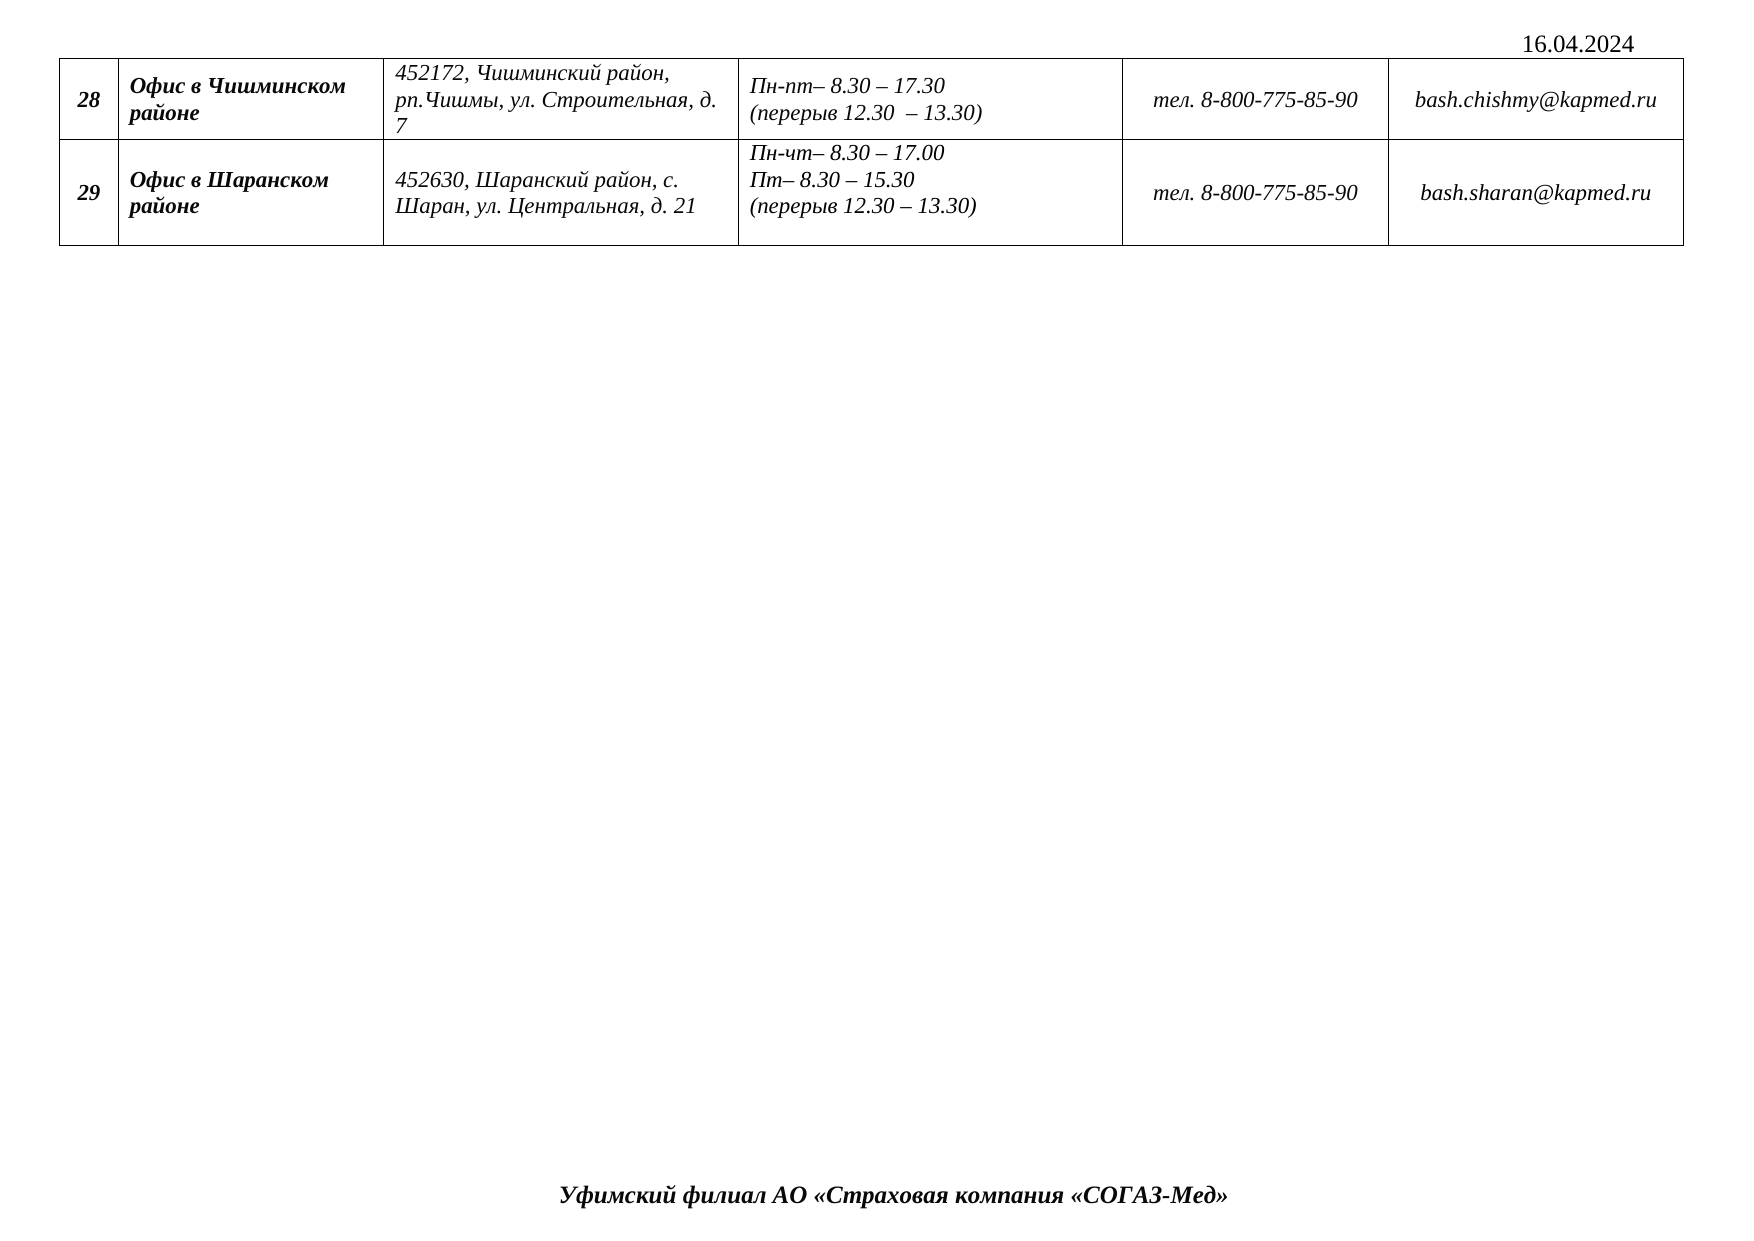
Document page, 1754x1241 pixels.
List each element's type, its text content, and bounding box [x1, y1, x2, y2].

table_cell 452172, Чишминский район, рп.Чишмы, ул. Строительная, д. 7 [384, 59, 738, 138]
table_cell Пн-чт– 8.30 – 17.00 Пт– 8.30 – 15.30 (перерыв 12.30 – 13.30) [739, 140, 1122, 245]
text Уфимский филиал АО «Страховая компания «СОГАЗ-Мед» [59, 1185, 1728, 1208]
table_cell 29 [60, 140, 118, 245]
table_cell bash.chishmy@kapmed.ru [1389, 59, 1683, 138]
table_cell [1123, 59, 1388, 138]
table_cell 452630, Шаранский район, с. Шаран, ул. Центральная, д. 21 [384, 140, 738, 245]
table_cell Пн-пт– 8.30 – 17.30 (перерыв 12.30 – 13.30) [739, 59, 1122, 138]
table_cell тел. 8-800-775-85-90 [1123, 140, 1388, 245]
table_cell 28 [60, 59, 118, 138]
table_cell Офис в Чишминском районе [119, 59, 383, 138]
table_cell bash.sharan@kapmed.ru [1389, 140, 1683, 245]
table_cell Офис в Шаранском районе [119, 140, 383, 245]
